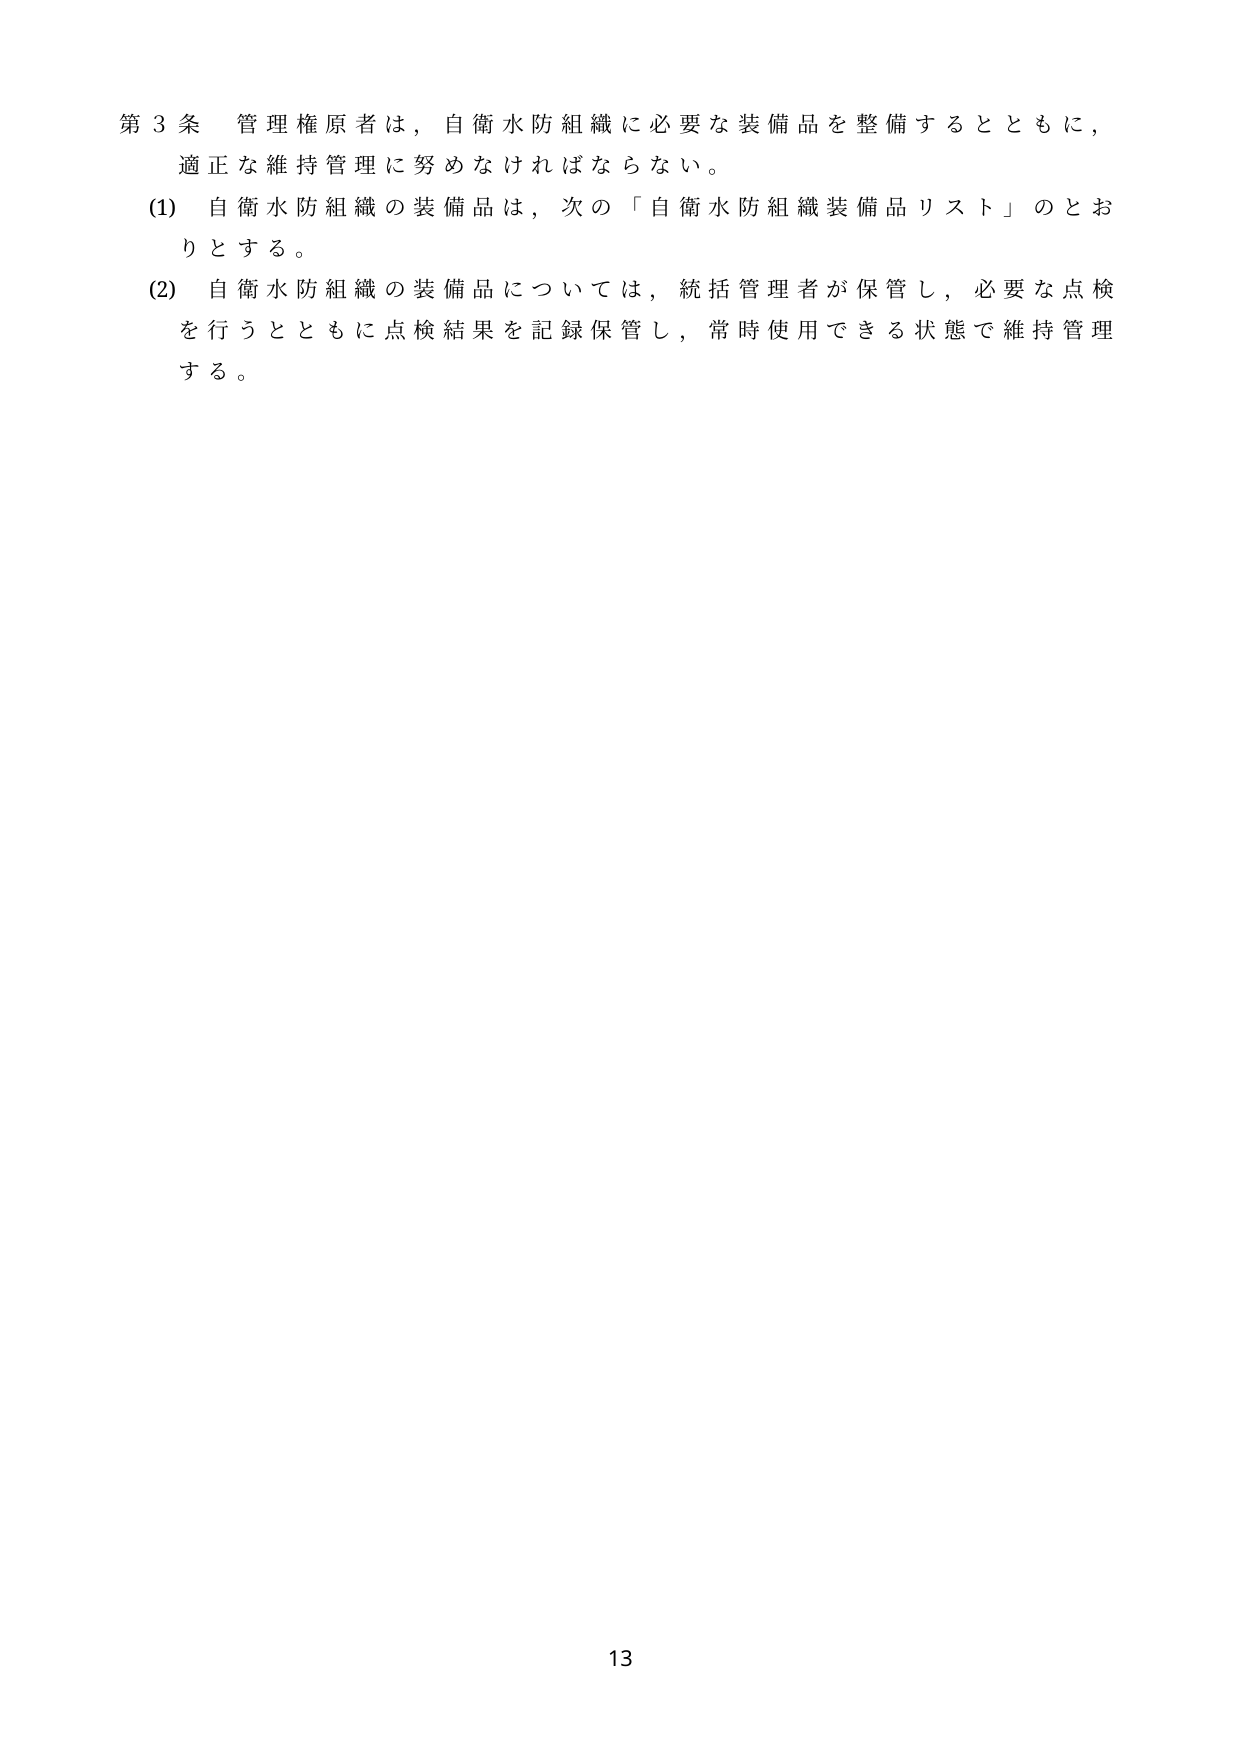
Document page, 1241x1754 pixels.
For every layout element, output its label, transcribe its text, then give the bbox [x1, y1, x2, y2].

text 第３条 管理権原者は，自衛水防組織に必要な装備品を整備するとともに，適正な維持管理に努めなければならない。 [119, 103, 1121, 185]
text (2) 自衛水防組織の装備品については，統括管理者が保管し，必要な点検を行うとともに点検結果を記録保管し，常時使用できる状態で維持管理する。 [119, 267, 1121, 390]
text (1) 自衛水防組織の装備品は，次の「自衛水防組織装備品リスト」のとおりとする。 [119, 185, 1121, 267]
